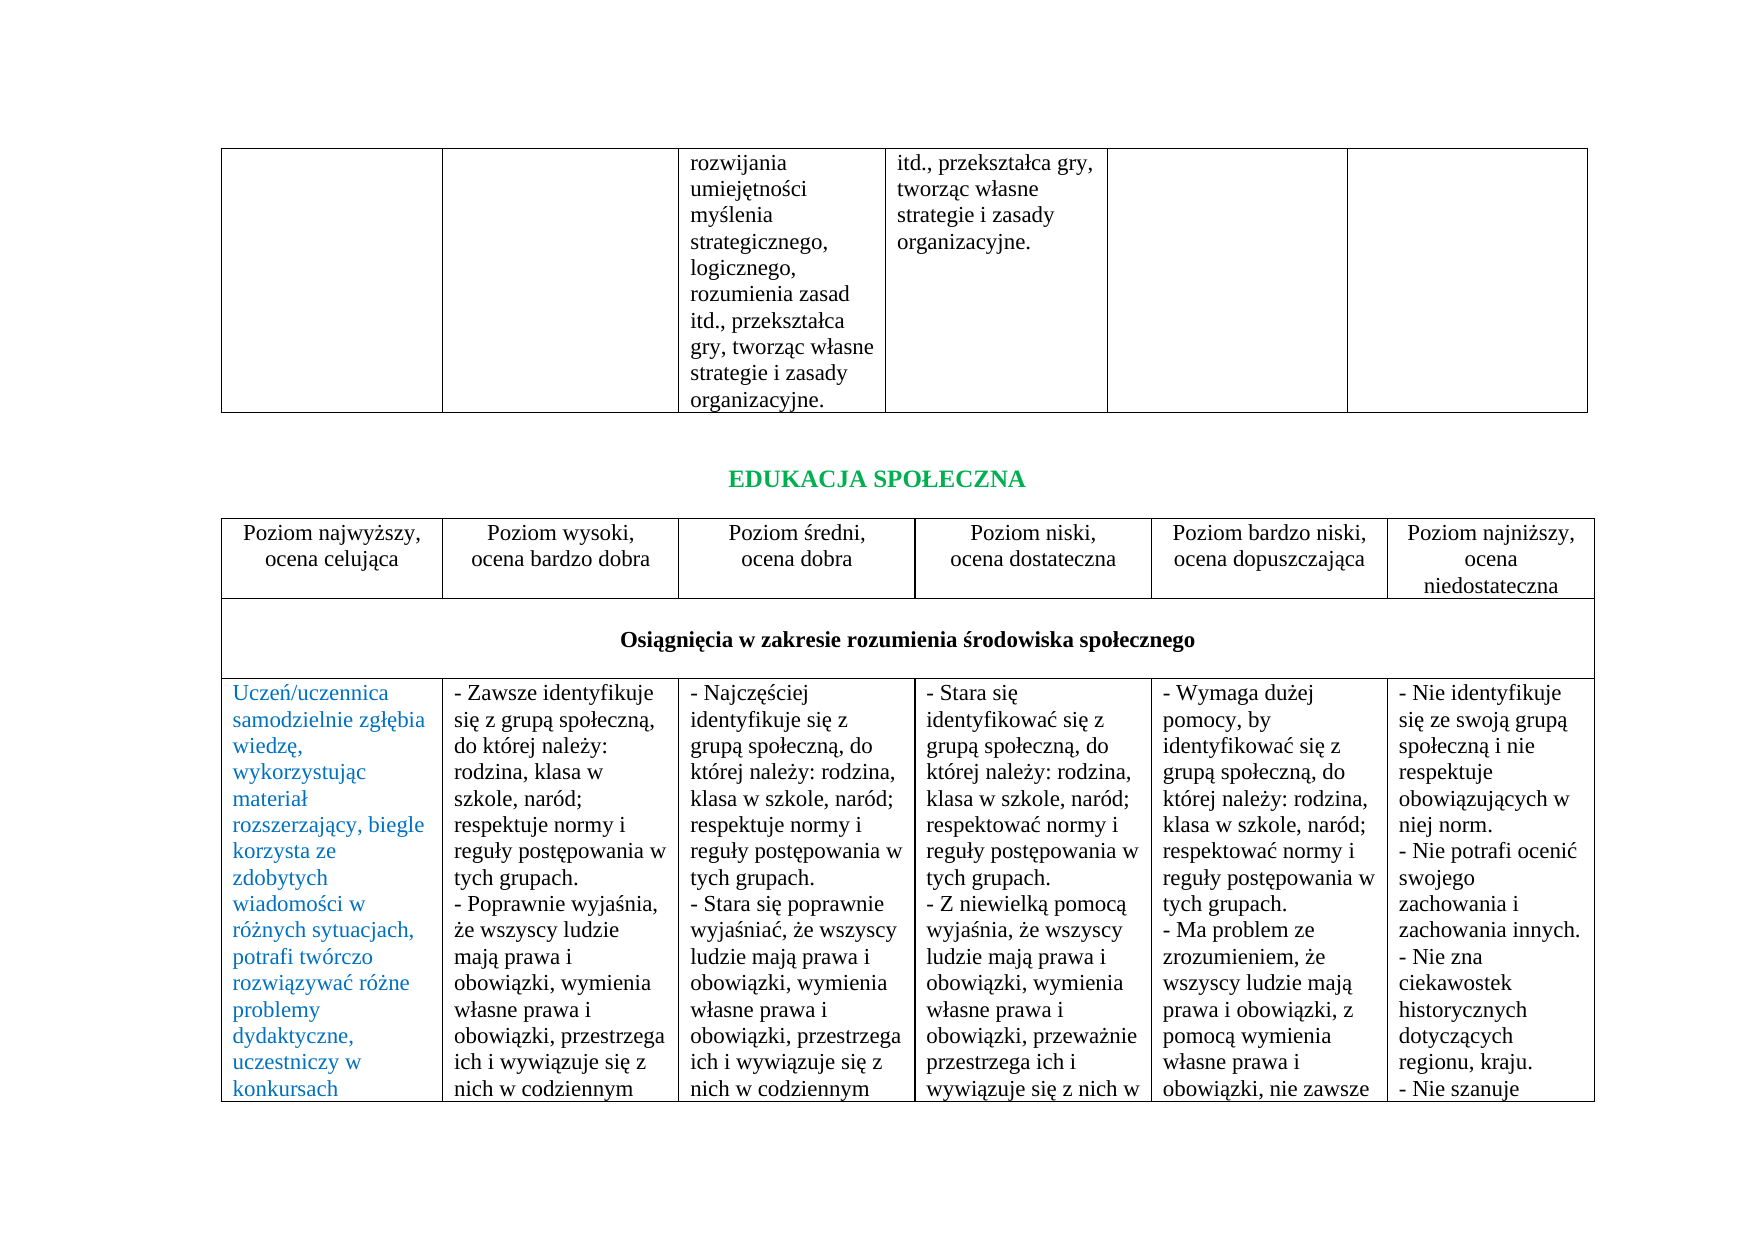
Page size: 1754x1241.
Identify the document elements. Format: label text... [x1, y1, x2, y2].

table_cell Osiągnięcia w zakresie rozumienia środowiska społecznego [222, 599, 1594, 678]
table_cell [1152, 679, 1387, 1101]
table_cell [1388, 679, 1594, 1101]
table_header Poziom bardzo niski, ocena dopuszczająca [1152, 519, 1387, 598]
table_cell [222, 679, 442, 1101]
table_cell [679, 679, 914, 1101]
table_header Poziom niski, ocena dostateczna [916, 519, 1151, 598]
table_header Poziom najniższy, ocena niedostateczna [1388, 519, 1594, 598]
table_header Poziom najwyższy, ocena celująca [222, 519, 442, 598]
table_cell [916, 679, 1151, 1101]
table_header Poziom wysoki, ocena bardzo dobra [443, 519, 678, 598]
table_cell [443, 149, 678, 412]
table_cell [1348, 149, 1587, 412]
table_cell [443, 679, 678, 1101]
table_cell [1108, 149, 1347, 412]
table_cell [222, 149, 442, 412]
text EDUKACJA SPOŁECZNA [148, 464, 1606, 493]
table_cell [679, 149, 885, 412]
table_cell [886, 149, 1107, 412]
table_header Poziom średni, ocena dobra [679, 519, 914, 598]
